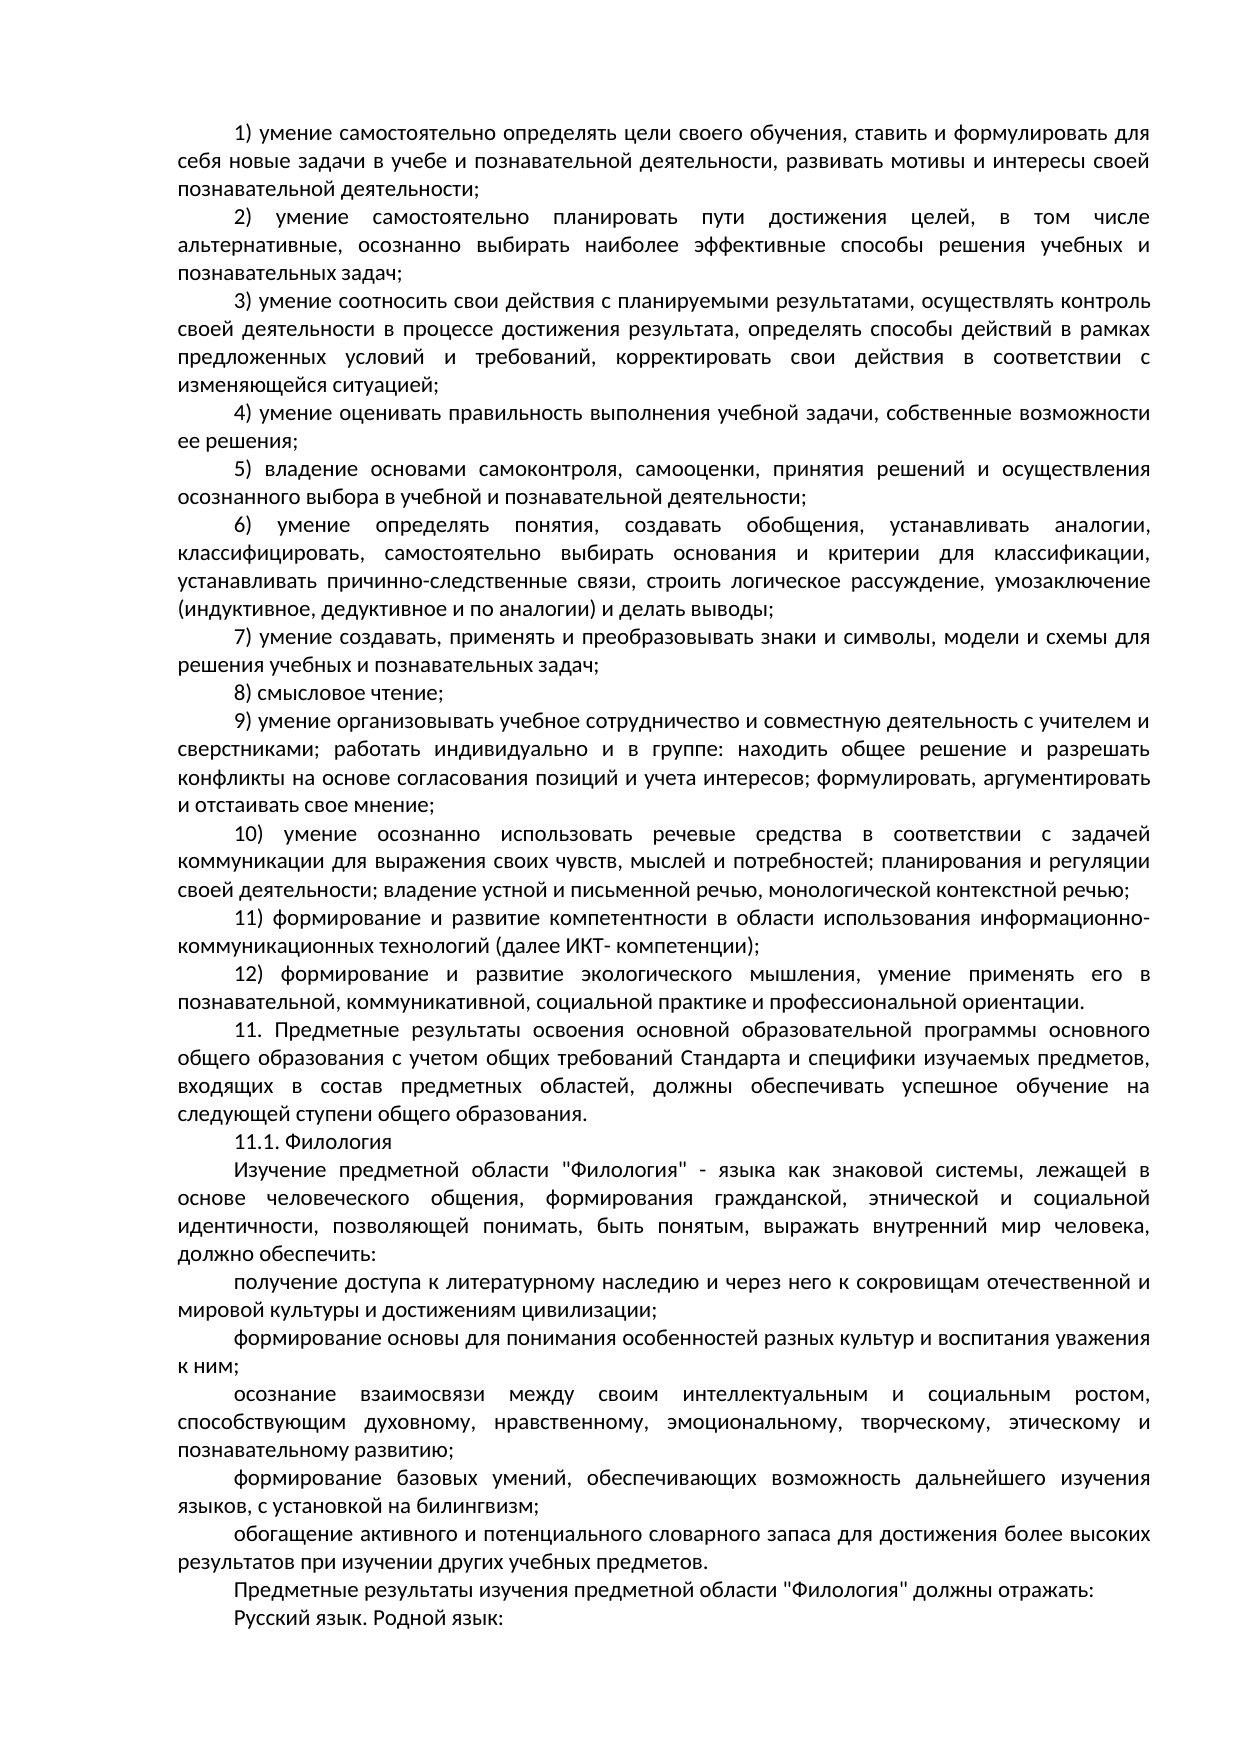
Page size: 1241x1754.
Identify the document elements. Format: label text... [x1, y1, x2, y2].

text Предметные результаты изучения предметной области "Филология" должны отражать: [177, 1575, 1152, 1603]
text обогащение активного и потенциального словарного запаса для достижения более высоких результатов при изучении других учебных предметов. [177, 1519, 1152, 1575]
text 11.1. Филология [177, 1127, 1152, 1155]
text 4) умение оценивать правильность выполнения учебной задачи, собственные возможности ее решения; [177, 398, 1152, 454]
text Изучение предметной области "Филология" - языка как знаковой системы, лежащей в основе человеческого общения, формирования гражданской, этнической и социальной идентичности, позволяющей понимать, быть понятым, выражать внутренний мир человека, должно обеспечить: [177, 1155, 1152, 1267]
text 11. Предметные результаты освоения основной образовательной программы основного общего образования с учетом общих требований Стандарта и специфики изучаемых предметов, входящих в состав предметных областей, должны обеспечивать успешное обучение на следующей ступени общего образования. [177, 1015, 1152, 1127]
text получение доступа к литературному наследию и через него к сокровищам отечественной и мировой культуры и достижениям цивилизации; [177, 1267, 1152, 1323]
text формирование основы для понимания особенностей разных культур и воспитания уважения к ним; [177, 1323, 1152, 1379]
text 2) умение самостоятельно планировать пути достижения целей, в том числе альтернативные, осознанно выбирать наиболее эффективные способы решения учебных и познавательных задач; [177, 202, 1152, 286]
text 8) смысловое чтение; [177, 678, 1152, 707]
text осознание взаимосвязи между своим интеллектуальным и социальным ростом, способствующим духовному, нравственному, эмоциональному, творческому, этическому и познавательному развитию; [177, 1379, 1152, 1463]
text 10) умение осознанно использовать речевые средства в соответствии с задачей коммуникации для выражения своих чувств, мыслей и потребностей; планирования и регуляции своей деятельности; владение устной и письменной речью, монологической контекстной речью; [177, 819, 1152, 903]
text 7) умение создавать, применять и преобразовывать знаки и символы, модели и схемы для решения учебных и познавательных задач; [177, 622, 1152, 678]
text 11) формирование и развитие компетентности в области использования информационно-коммуникационных технологий (далее ИКТ- компетенции); [177, 903, 1152, 959]
text 12) формирование и развитие экологического мышления, умение применять его в познавательной, коммуникативной, социальной практике и профессиональной ориентации. [177, 959, 1152, 1015]
text Русский язык. Родной язык: [177, 1603, 1152, 1631]
text 3) умение соотносить свои действия с планируемыми результатами, осуществлять контроль своей деятельности в процессе достижения результата, определять способы действий в рамках предложенных условий и требований, корректировать свои действия в соответствии с изменяющейся ситуацией; [177, 286, 1152, 398]
text 5) владение основами самоконтроля, самооценки, принятия решений и осуществления осознанного выбора в учебной и познавательной деятельности; [177, 454, 1152, 510]
text 1) умение самостоятельно определять цели своего обучения, ставить и формулировать для себя новые задачи в учебе и познавательной деятельности, развивать мотивы и интересы своей познавательной деятельности; [177, 118, 1152, 202]
text 9) умение организовывать учебное сотрудничество и совместную деятельность с учителем и сверстниками; работать индивидуально и в группе: находить общее решение и разрешать конфликты на основе согласования позиций и учета интересов; формулировать, аргументировать и отстаивать свое мнение; [177, 707, 1152, 819]
text 6) умение определять понятия, создавать обобщения, устанавливать аналогии, классифицировать, самостоятельно выбирать основания и критерии для классификации, устанавливать причинно-следственные связи, строить логическое рассуждение, умозаключение (индуктивное, дедуктивное и по аналогии) и делать выводы; [177, 510, 1152, 622]
text формирование базовых умений, обеспечивающих возможность дальнейшего изучения языков, с установкой на билингвизм; [177, 1463, 1152, 1519]
